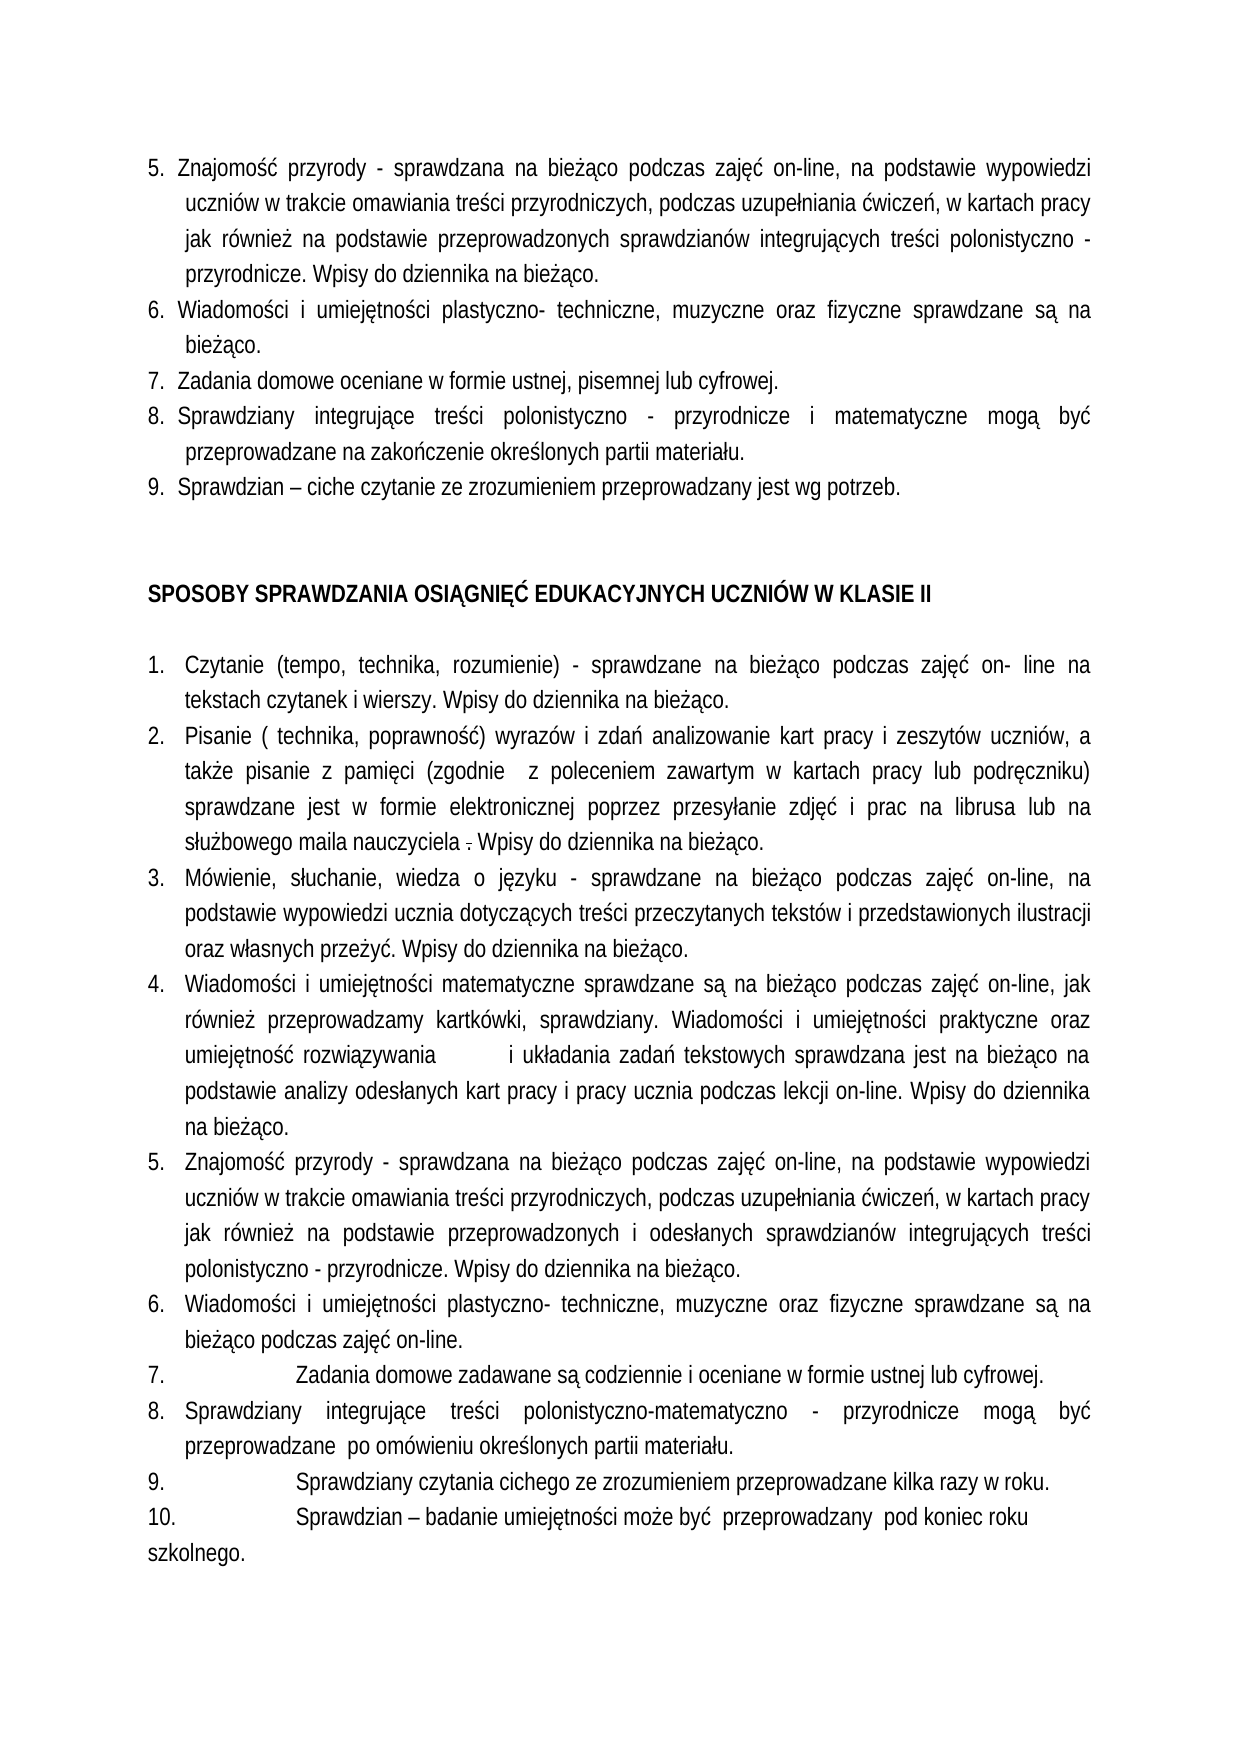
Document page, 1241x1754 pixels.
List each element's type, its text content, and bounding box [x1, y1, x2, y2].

list Zadania domowe oceniane w formie ustnej, pisemnej lub cyfrowej. [148, 361, 1093, 396]
list Znajomość przyrody - sprawdzana na bieżąco podczas zajęć on-line, na podstawie wypowiedzi uczniów w trakcie omawiania treści przyrodniczych, podczas uzupełniania ćwiczeń, w kartach pracy jak również na podstawie przeprowadzonych sprawdzianów integrujących treści polonistyczno - przyrodnicze. Wpisy do dziennika na bieżąco. [148, 148, 1093, 290]
list Zadania domowe zadawane są codziennie i oceniane w formie ustnej lub cyfrowej. [148, 1355, 1093, 1391]
list Sprawdziany integrujące treści polonistyczno-matematyczno - przyrodnicze mogą być przeprowadzane po omówieniu określonych partii materiału. [148, 1391, 1093, 1462]
list Wiadomości i umiejętności plastyczno- techniczne, muzyczne oraz fizyczne sprawdzane są na bieżąco. [148, 290, 1093, 361]
list Sprawdziany czytania cichego ze zrozumieniem przeprowadzane kilka razy w roku. [148, 1462, 1093, 1497]
list Pisanie ( technika, poprawność) wyrazów i zdań analizowanie kart pracy i zeszytów uczniów, a także pisanie z pamięci (zgodnie z poleceniem zawartym w kartach pracy lub podręczniku) sprawdzane jest w formie elektronicznej poprzez przesyłanie zdjęć i prac na librusa lub na służbowego maila nauczyciela . Wpisy do dziennika na bieżąco. [148, 716, 1093, 858]
list Sprawdzian – badanie umiejętności może być przeprowadzany pod koniec roku szkolnego. [148, 1497, 1093, 1604]
list Sprawdzian – ciche czytanie ze zrozumieniem przeprowadzany jest wg potrzeb. [148, 467, 1093, 503]
list Wiadomości i umiejętności matematyczne sprawdzane są na bieżąco podczas zajęć on-line, jak również przeprowadzamy kartkówki, sprawdziany. Wiadomości i umiejętności praktyczne oraz umiejętność rozwiązywania i układania zadań tekstowych sprawdzana jest na bieżąco na podstawie analizy odesłanych kart pracy i pracy ucznia podczas lekcji on-line. Wpisy do dziennika na bieżąco. [148, 964, 1093, 1142]
text SPOSOBY SPRAWDZANIA OSIĄGNIĘĆ EDUKACYJNYCH UCZNIÓW W KLASIE II [148, 574, 1093, 609]
list Wiadomości i umiejętności plastyczno- techniczne, muzyczne oraz fizyczne sprawdzane są na bieżąco podczas zajęć on-line. [148, 1284, 1093, 1355]
list Znajomość przyrody - sprawdzana na bieżąco podczas zajęć on-line, na podstawie wypowiedzi uczniów w trakcie omawiania treści przyrodniczych, podczas uzupełniania ćwiczeń, w kartach pracy jak również na podstawie przeprowadzonych i odesłanych sprawdzianów integrujących treści polonistyczno - przyrodnicze. Wpisy do dziennika na bieżąco. [148, 1142, 1093, 1284]
list Czytanie (tempo, technika, rozumienie) - sprawdzane na bieżąco podczas zajęć on- line na tekstach czytanek i wierszy. Wpisy do dziennika na bieżąco. [148, 645, 1093, 716]
list Sprawdziany integrujące treści polonistyczno - przyrodnicze i matematyczne mogą być przeprowadzane na zakończenie określonych partii materiału. [148, 396, 1093, 467]
list Mówienie, słuchanie, wiedza o języku - sprawdzane na bieżąco podczas zajęć on-line, na podstawie wypowiedzi ucznia dotyczących treści przeczytanych tekstów i przedstawionych ilustracji oraz własnych przeżyć. Wpisy do dziennika na bieżąco. [148, 858, 1093, 964]
